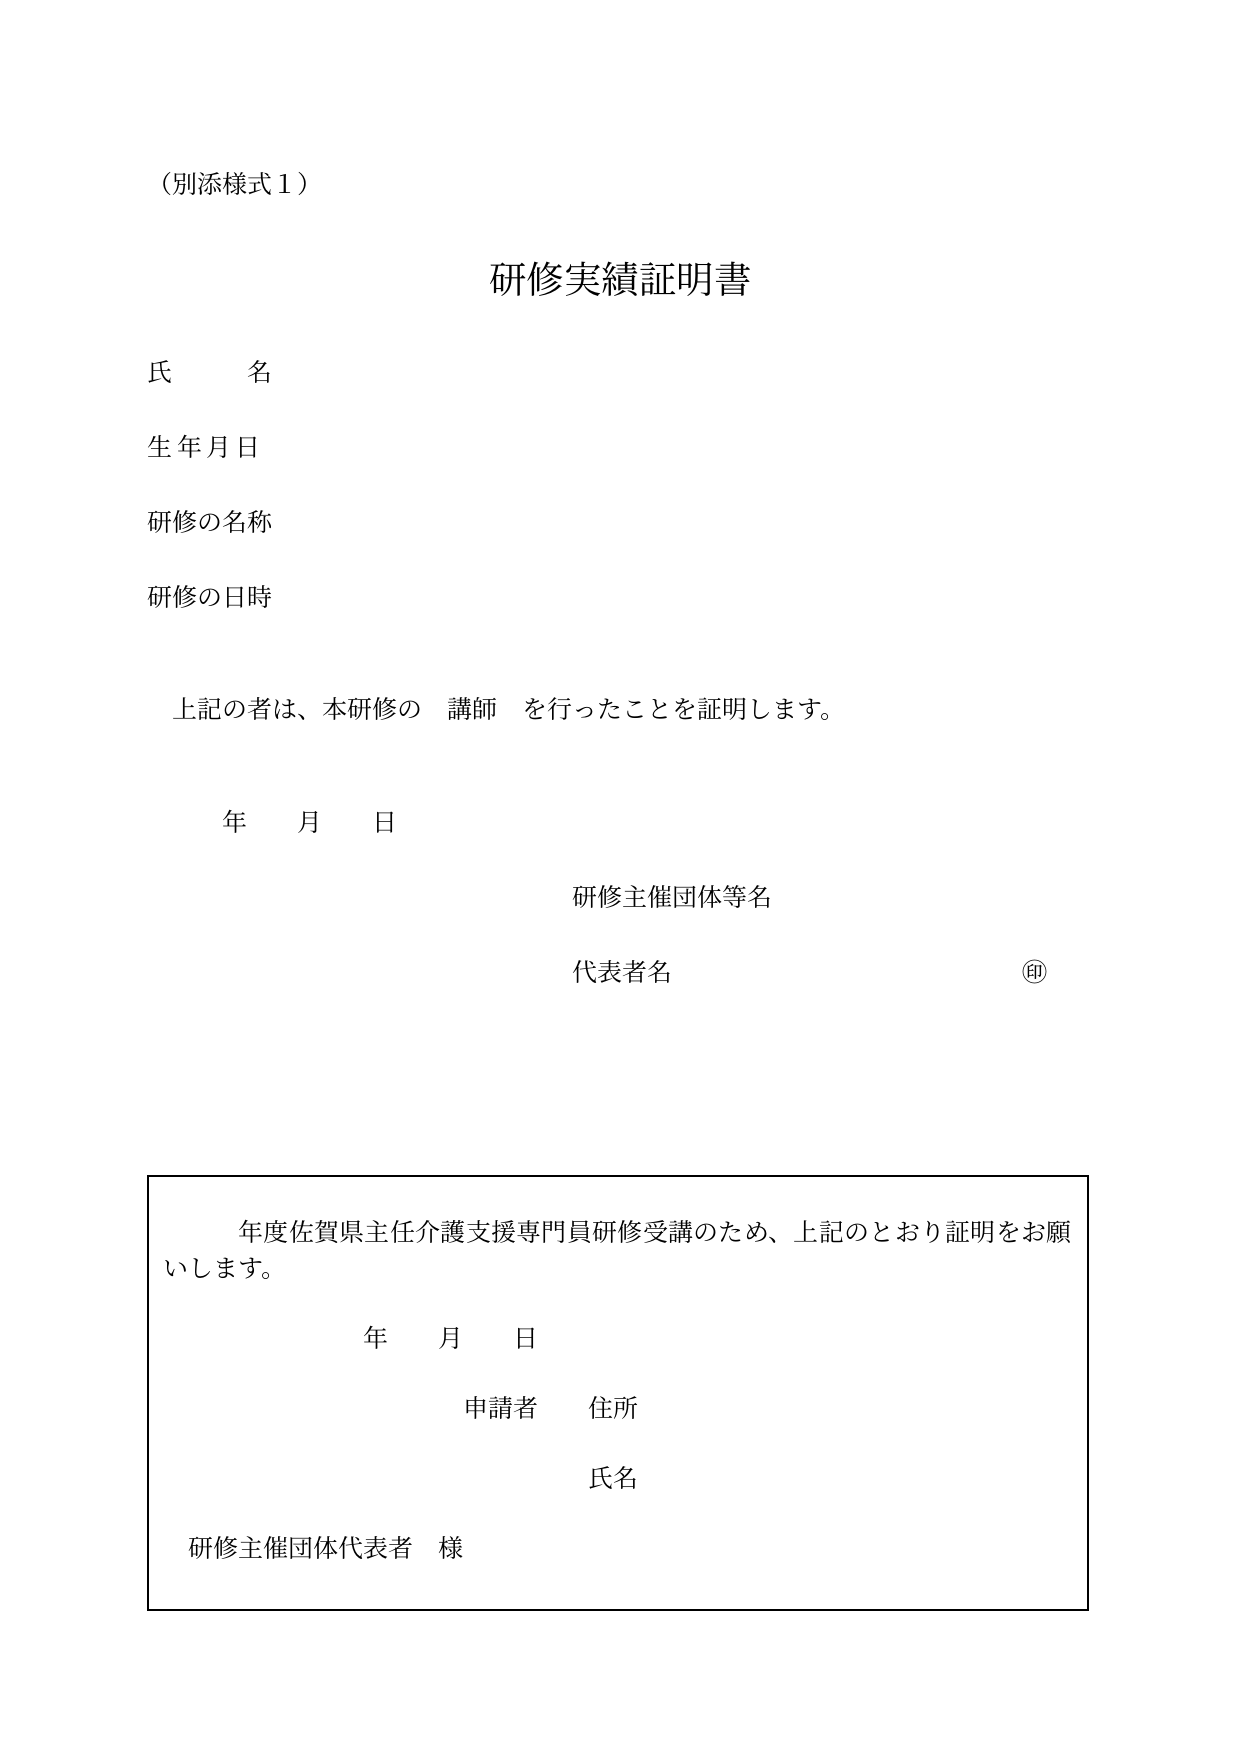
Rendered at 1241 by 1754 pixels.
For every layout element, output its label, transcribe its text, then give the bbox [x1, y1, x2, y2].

text 生年月日 [148, 427, 1092, 464]
text 研修実績証明書 [148, 239, 1092, 314]
text 研修の日時 [148, 577, 1092, 614]
text 年 月 日 [148, 802, 1092, 839]
text 上記の者は、本研修の 講師 を行ったことを証明します。 [148, 689, 1092, 727]
text 代表者名 ㊞ [485, 952, 1093, 989]
text 研修の名称 [148, 502, 1092, 539]
text 氏 名 [148, 352, 1092, 389]
text （別添様式１） [148, 164, 1092, 202]
text 研修主催団体等名 [148, 877, 993, 914]
